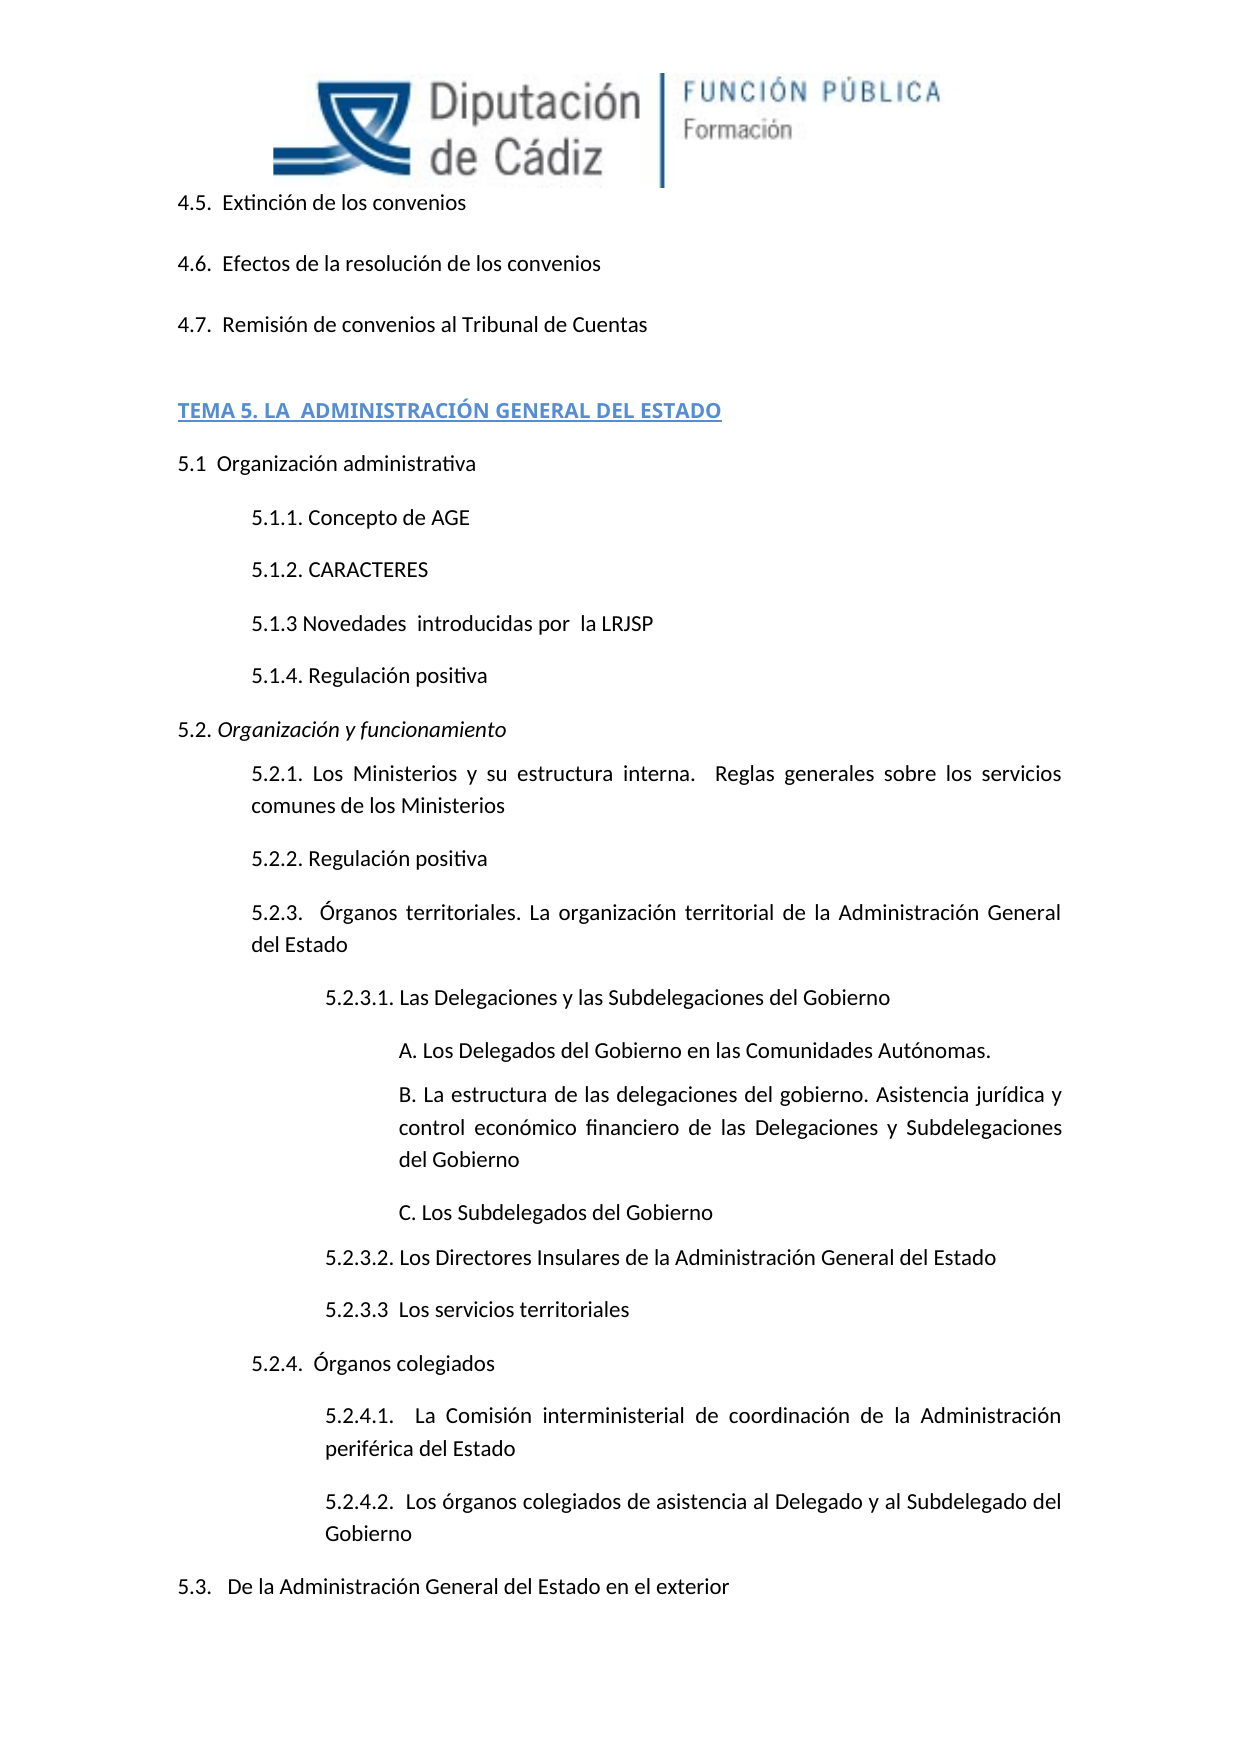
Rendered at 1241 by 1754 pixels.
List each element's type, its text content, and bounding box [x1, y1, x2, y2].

text 5.2.4.1. La Comisión interministerial de coordinación de la Administración periférica del Estado [325, 1402, 1063, 1462]
text 5.1.3 Novedades introducidas por la LRJSP [251, 609, 1063, 637]
text 5.2.3.3 Los servicios territoriales [325, 1296, 1063, 1324]
text 5.1.4. Regulación positiva [251, 662, 1063, 690]
text 5.2.1. Los Ministerios y su estructura interna. Reglas generales sobre los servicios comunes de los Ministerios [251, 759, 1063, 819]
text 4.7. Remisión de convenios al Tribunal de Cuentas [177, 311, 1063, 338]
text 5.2. Organización y funcionamiento [177, 715, 1063, 743]
text 5.1 Organización administrativa [177, 449, 1063, 478]
text TEMA 5. LA ADMINISTRACIÓN GENERAL DEL ESTADO [177, 396, 1063, 424]
text 5.2.4.2. Los órganos colegiados de asistencia al Delegado y al Subdelegado del Gobierno [325, 1487, 1063, 1547]
text 5.1.2. CARACTERES [251, 556, 1063, 584]
text 5.2.4. Órganos colegiados [251, 1349, 1063, 1377]
text 5.2.2. Regulación positiva [251, 844, 1063, 873]
text 5.2.3.1. Las Delegaciones y las Subdelegaciones del Gobierno [325, 983, 1063, 1011]
text B. La estructura de las delegaciones del gobierno. Asistencia jurídica y control económico financiero de las Delegaciones y Subdelegaciones del Gobierno [398, 1081, 1063, 1173]
picture [273, 73, 967, 188]
text 4.6. Efectos de la resolución de los convenios [177, 249, 1063, 277]
text 5.2.3.2. Los Directores Insulares de la Administración General del Estado [325, 1243, 1063, 1271]
text C. Los Subdelegados del Gobierno [398, 1198, 1063, 1226]
text A. Los Delegados del Gobierno en las Comunidades Autónomas. [398, 1036, 1063, 1064]
text 5.2.3. Órganos territoriales. La organización territorial de la Administración General del Estado [251, 898, 1063, 958]
text 4.5. Extinción de los convenios [177, 188, 1063, 216]
text 5.3. De la Administración General del Estado en el exterior [177, 1572, 1063, 1600]
text 5.1.1. Concepto de AGE [251, 503, 1063, 531]
